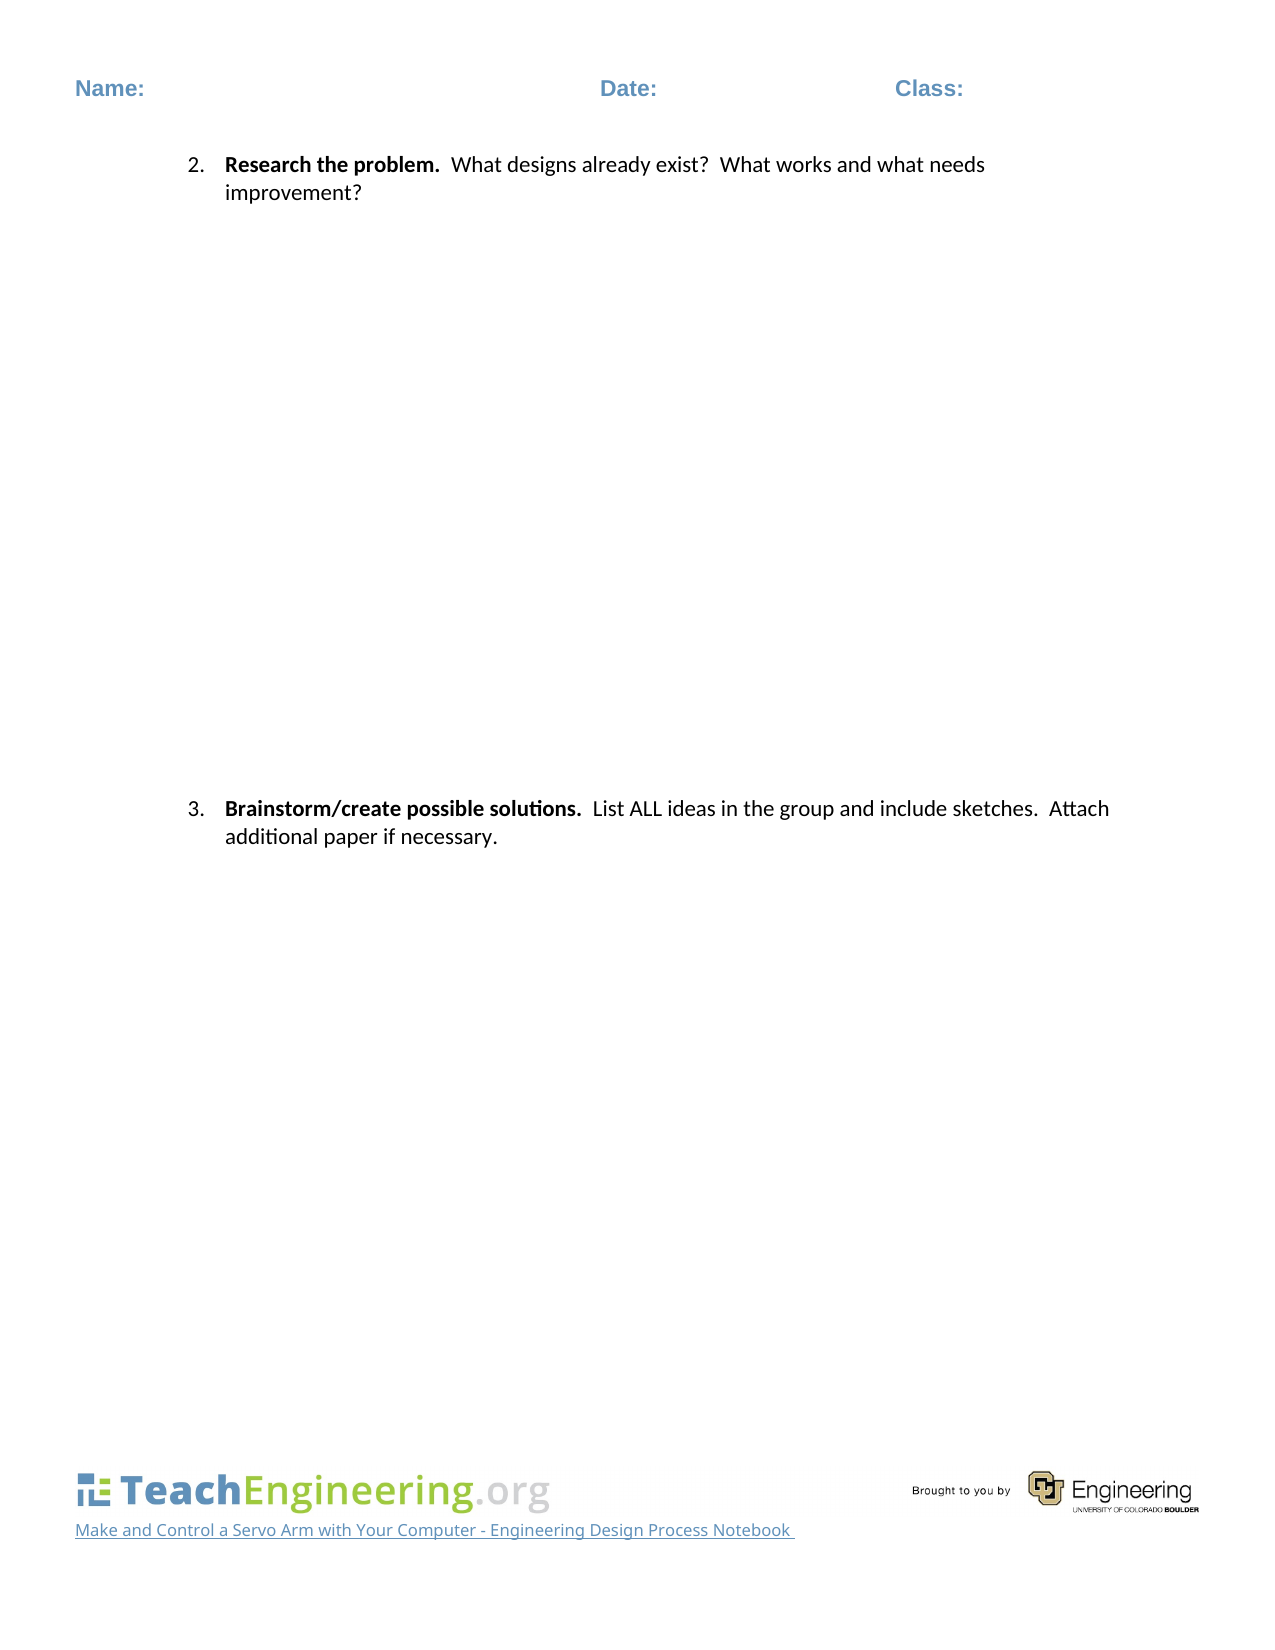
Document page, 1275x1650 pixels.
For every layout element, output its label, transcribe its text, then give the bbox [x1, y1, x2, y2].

list Research the problem. What designs already exist? What works and what needs improvement? [187, 150, 1125, 626]
list Brainstorm/create possible solutions. List ALL ideas in the group and include sketches. Attach additional paper if necessary. [187, 794, 1125, 1411]
picture [75, 1466, 1200, 1517]
